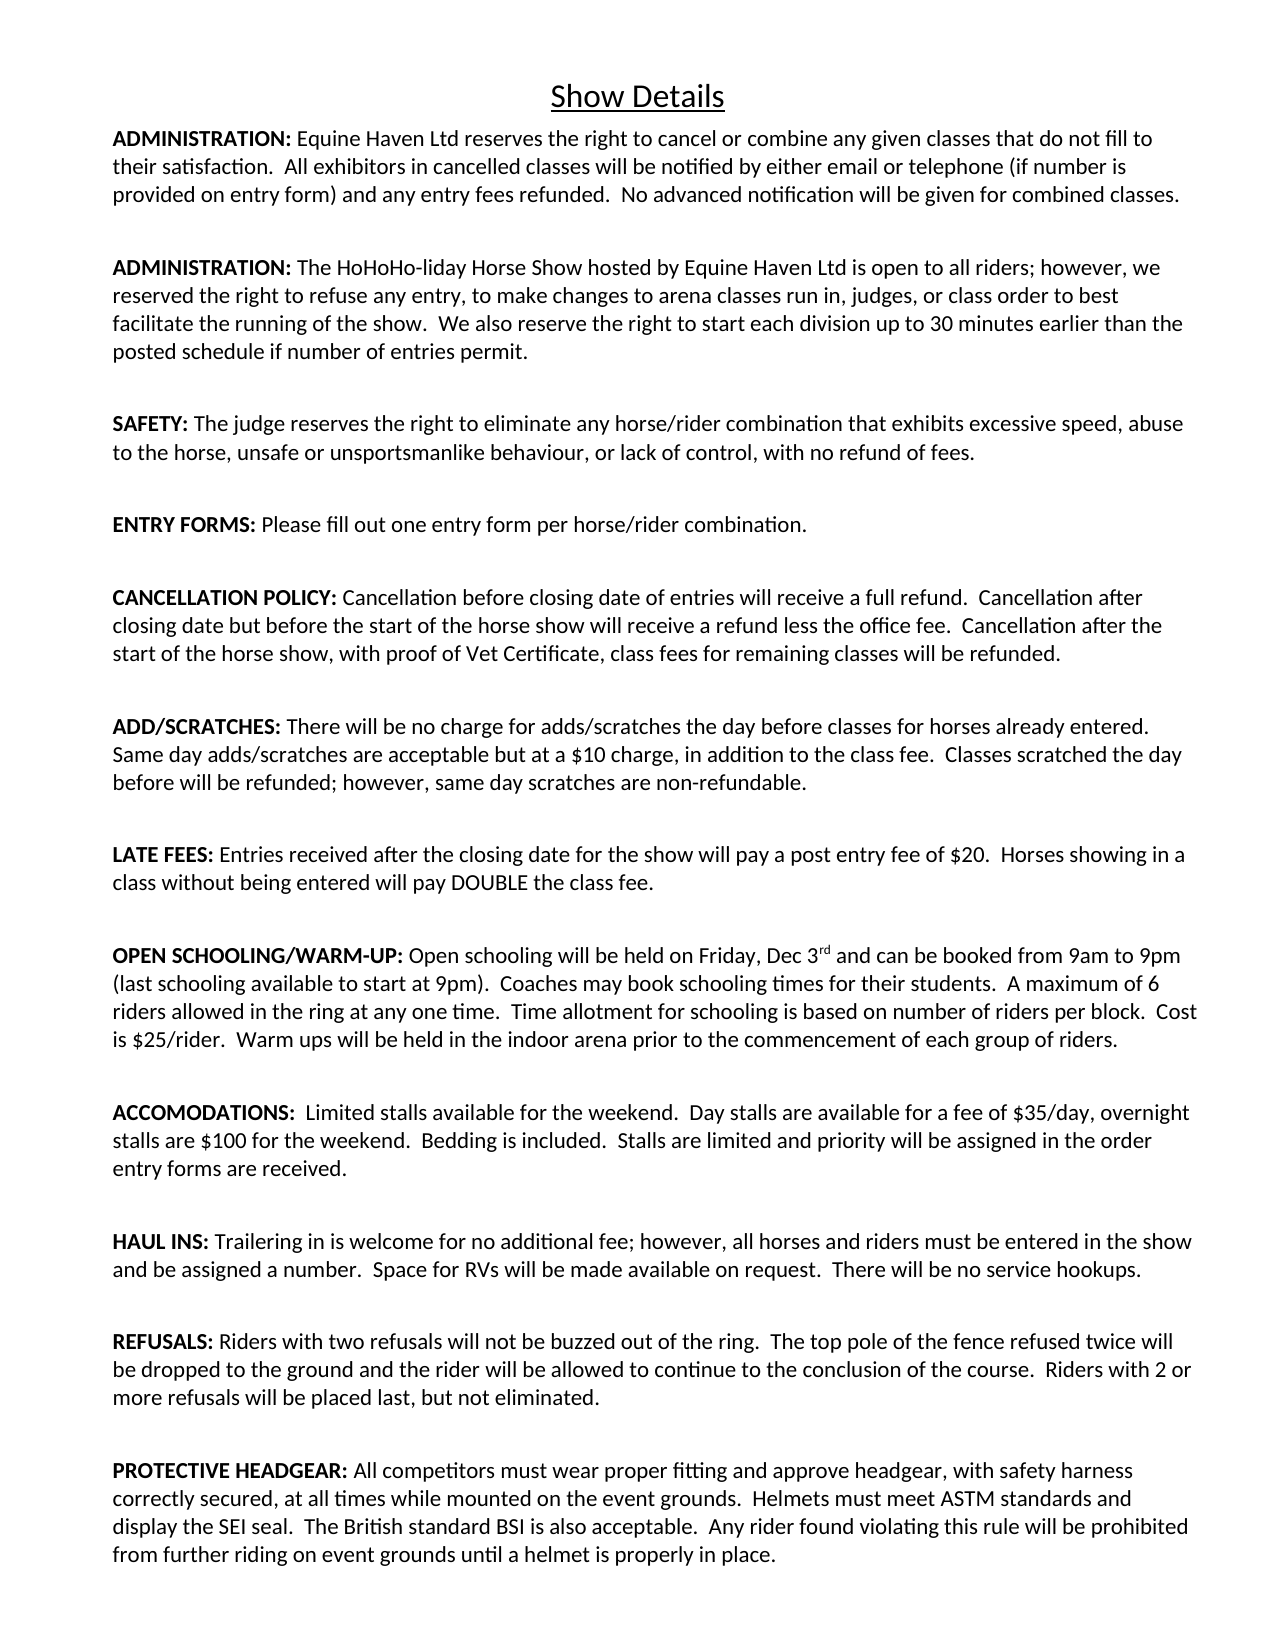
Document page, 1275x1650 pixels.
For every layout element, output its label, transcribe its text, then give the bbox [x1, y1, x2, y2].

text ADMINISTRATION: The HoHoHo-liday Horse Show hosted by Equine Haven Ltd is open to all riders; however, we reserved the right to refuse any entry, to make changes to arena classes run in, judges, or class order to best facilitate the running of the show. We also reserve the right to start each division up to 30 minutes earlier than the posted schedule if number of entries permit. [112, 253, 1200, 365]
text ADMINISTRATION: Equine Haven Ltd reserves the right to cancel or combine any given classes that do not fill to their satisfaction. All exhibitors in cancelled classes will be notified by either email or telephone (if number is provided on entry form) and any entry fees refunded. No advanced notification will be given for combined classes. [112, 124, 1200, 208]
text CANCELLATION POLICY: Cancellation before closing date of entries will receive a full refund. Cancellation after closing date but before the start of the horse show will receive a refund less the office fee. Cancellation after the start of the horse show, with proof of Vet Certificate, class fees for remaining classes will be refunded. [112, 583, 1200, 667]
text LATE FEES: Entries received after the closing date for the show will pay a post entry fee of $20. Horses showing in a class without being entered will pay DOUBLE the class fee. [112, 841, 1200, 897]
text ENTRY FORMS: Please fill out one entry form per horse/rider combination. [112, 510, 1200, 538]
text SAFETY: The judge reserves the right to eliminate any horse/rider combination that exhibits excessive speed, abuse to the horse, unsafe or unsportsmanlike behaviour, or lack of control, with no refund of fees. [112, 409, 1200, 466]
text ACCOMODATIONS: Limited stalls available for the weekend. Day stalls are available for a fee of $35/day, overnight stalls are $100 for the weekend. Bedding is included. Stalls are limited and priority will be assigned in the order entry forms are received. [112, 1098, 1200, 1182]
text REFUSALS: Riders with two refusals will not be buzzed out of the ring. The top pole of the fence refused twice will be dropped to the ground and the rider will be allowed to continue to the conclusion of the course. Riders with 2 or more refusals will be placed last, but not eliminated. [112, 1327, 1200, 1412]
text Show Details [75, 75, 1200, 116]
text ADD/SCRATCHES: There will be no charge for adds/scratches the day before classes for horses already entered. Same day adds/scratches are acceptable but at a $10 charge, in addition to the class fee. Classes scratched the day before will be refunded; however, same day scratches are non-refundable. [112, 712, 1200, 796]
text PROTECTIVE HEADGEAR: All competitors must wear proper fitting and approve headgear, with safety harness correctly secured, at all times while mounted on the event grounds. Helmets must meet ASTM standards and display the SEI seal. The British standard BSI is also acceptable. Any rider found violating this rule will be prohibited from further riding on event grounds until a helmet is properly in place. [112, 1456, 1200, 1568]
text HAUL INS: Trailering in is welcome for no additional fee; however, all horses and riders must be entered in the show and be assigned a number. Space for RVs will be made available on request. There will be no service hookups. [112, 1227, 1200, 1283]
text OPEN SCHOOLING/WARM-UP: Open schooling will be held on Friday, Dec 3rd and can be booked from 9am to 9pm (last schooling available to start at 9pm). Coaches may book schooling times for their students. A maximum of 6 riders allowed in the ring at any one time. Time allotment for schooling is based on number of riders per block. Cost is $25/rider. Warm ups will be held in the indoor arena prior to the commencement of each group of riders. [112, 941, 1200, 1053]
